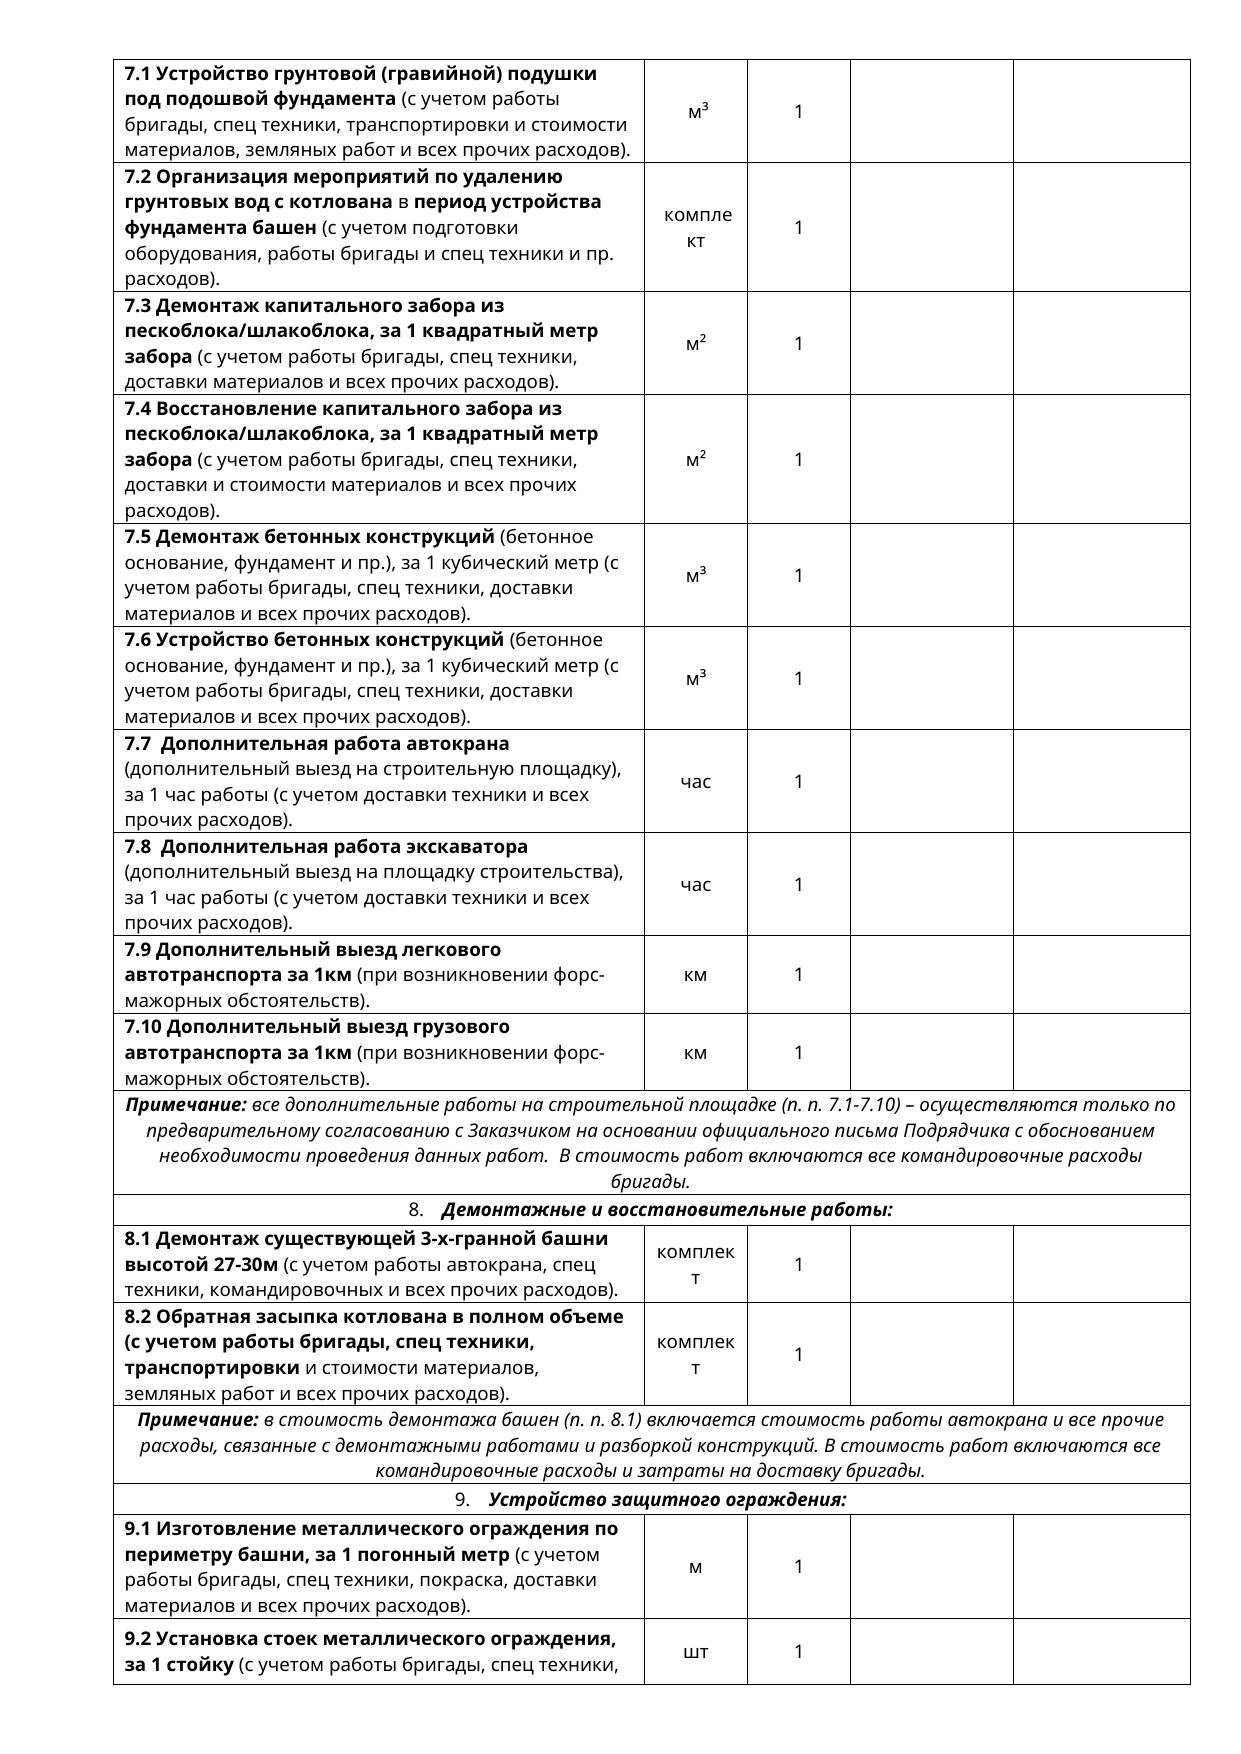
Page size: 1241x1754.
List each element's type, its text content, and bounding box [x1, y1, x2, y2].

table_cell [114, 1619, 644, 1684]
table_cell 1 [748, 1303, 850, 1405]
table_cell 7.5 Демонтаж бетонных конструкций (бетонное основание, фундамент и пр.), за 1 кубический метр (с учетом работы бригады, спец техники, доставки материалов и всех прочих расходов). [114, 524, 644, 626]
table_cell [851, 936, 1013, 1013]
table_cell [851, 833, 1013, 935]
table_cell 1 [748, 1515, 850, 1617]
table_cell [1014, 1014, 1190, 1090]
table_cell 1 [748, 524, 850, 626]
table_cell м³ [645, 524, 747, 626]
table_cell 7.10 Дополнительный выезд грузового автотранспорта за 1км (при возникновении форс-мажорных обстоятельств). [114, 1014, 644, 1090]
table_cell м³ [645, 60, 747, 162]
table_cell 7.9 Дополнительный выезд легкового автотранспорта за 1км (при возникновении форс-мажорных обстоятельств). [114, 936, 644, 1013]
table_cell [851, 627, 1013, 729]
table_cell [1014, 1619, 1190, 1684]
table_cell час [645, 833, 747, 935]
table_cell комплект [645, 1226, 747, 1302]
table_cell [851, 395, 1013, 523]
table_cell 9. Устройство защитного ограждения: [114, 1484, 1190, 1514]
table_cell [851, 1014, 1013, 1090]
table_cell [1014, 833, 1190, 935]
table_cell км [645, 1014, 747, 1090]
table_cell 7.6 Устройство бетонных конструкций (бетонное основание, фундамент и пр.), за 1 кубический метр (с учетом работы бригады, спец техники, доставки материалов и всех прочих расходов). [114, 627, 644, 729]
table_cell 9.1 Изготовление металлического ограждения по периметру башни, за 1 погонный метр (с учетом работы бригады, спец техники, покраска, доставки материалов и всех прочих расходов). [114, 1515, 644, 1617]
table_cell шт [645, 1619, 747, 1684]
table_cell 1 [748, 395, 850, 523]
table_cell [1014, 1515, 1190, 1617]
table_cell 1 [748, 1226, 850, 1302]
table_cell [1014, 1226, 1190, 1302]
table_cell 8.2 Обратная засыпка котлована в полном объеме (с учетом работы бригады, спец техники, транспортировки и стоимости материалов, земляных работ и всех прочих расходов). [114, 1303, 644, 1405]
table_cell [1014, 395, 1190, 523]
table_cell км [645, 936, 747, 1013]
table_cell 1 [748, 936, 850, 1013]
table_cell [1014, 730, 1190, 832]
table_cell [851, 60, 1013, 162]
table_cell 1 [748, 627, 850, 729]
table_cell [1014, 60, 1190, 162]
table_cell 7.8 Дополнительная работа экскаватора (дополнительный выезд на площадку строительства), за 1 час работы (с учетом доставки техники и всех прочих расходов). [114, 833, 644, 935]
table_cell 8. Демонтажные и восстановительные работы: [114, 1195, 1190, 1225]
table_cell [851, 1619, 1013, 1684]
table_cell м² [645, 292, 747, 394]
table_cell 1 [748, 833, 850, 935]
table_cell 8.1 Демонтаж существующей 3-х-гранной башни высотой 27-30м (с учетом работы автокрана, спец техники, командировочных и всех прочих расходов). [114, 1226, 644, 1302]
table_cell 1 [748, 292, 850, 394]
table_cell 1 [748, 1014, 850, 1090]
table_cell 1 [748, 163, 850, 291]
table_cell м [645, 1515, 747, 1617]
table_cell м³ [645, 627, 747, 729]
table_cell [851, 163, 1013, 291]
table_cell 1 [748, 730, 850, 832]
table_cell [1014, 1303, 1190, 1405]
table_cell 7.1 Устройство грунтовой (гравийной) подушки под подошвой фундамента (с учетом работы бригады, спец техники, транспортировки и стоимости материалов, земляных работ и всех прочих расходов). [114, 60, 644, 162]
table_cell Примечание: в стоимость демонтажа башен (п. п. 8.1) включается стоимость работы автокрана и все прочие расходы, связанные с демонтажными работами и разборкой конструкций. В стоимость работ включаются все командировочные расходы и затраты на доставку бригады. [114, 1406, 1190, 1483]
table_cell [1014, 936, 1190, 1013]
table_cell час [645, 730, 747, 832]
table_cell [851, 292, 1013, 394]
table_cell [1014, 627, 1190, 729]
table_cell 1 [748, 1619, 850, 1684]
table_cell [1014, 163, 1190, 291]
table_cell м² [645, 395, 747, 523]
table_cell комплект [645, 1303, 747, 1405]
table_cell 7.4 Восстановление капитального забора из пескоблока/шлакоблока, за 1 квадратный метр забора (с учетом работы бригады, спец техники, доставки и стоимости материалов и всех прочих расходов). [114, 395, 644, 523]
table_cell [851, 1515, 1013, 1617]
table_cell 1 [748, 60, 850, 162]
table_cell 7.3 Демонтаж капитального забора из пескоблока/шлакоблока, за 1 квадратный метр забора (с учетом работы бригады, спец техники, доставки материалов и всех прочих расходов). [114, 292, 644, 394]
table_cell [1014, 292, 1190, 394]
table_cell [851, 1226, 1013, 1302]
table_cell 7.2 Организация мероприятий по удалению грунтовых вод с котлована в период устройства фундамента башен (с учетом подготовки оборудования, работы бригады и спец техники и пр. расходов). [114, 163, 644, 291]
table_cell [851, 524, 1013, 626]
table_cell комплект [645, 163, 747, 291]
table_cell [851, 730, 1013, 832]
table_cell 7.7 Дополнительная работа автокрана (дополнительный выезд на строительную площадку), за 1 час работы (с учетом доставки техники и всех прочих расходов). [114, 730, 644, 832]
table_cell [1014, 524, 1190, 626]
table_cell Примечание: все дополнительные работы на строительной площадке (п. п. 7.1-7.10) – осуществляются только по предварительному согласованию с Заказчиком на основании официального письма Подрядчика с обоснованием необходимости проведения данных работ. В стоимость работ включаются все командировочные расходы бригады. [114, 1091, 1190, 1193]
table_cell [851, 1303, 1013, 1405]
